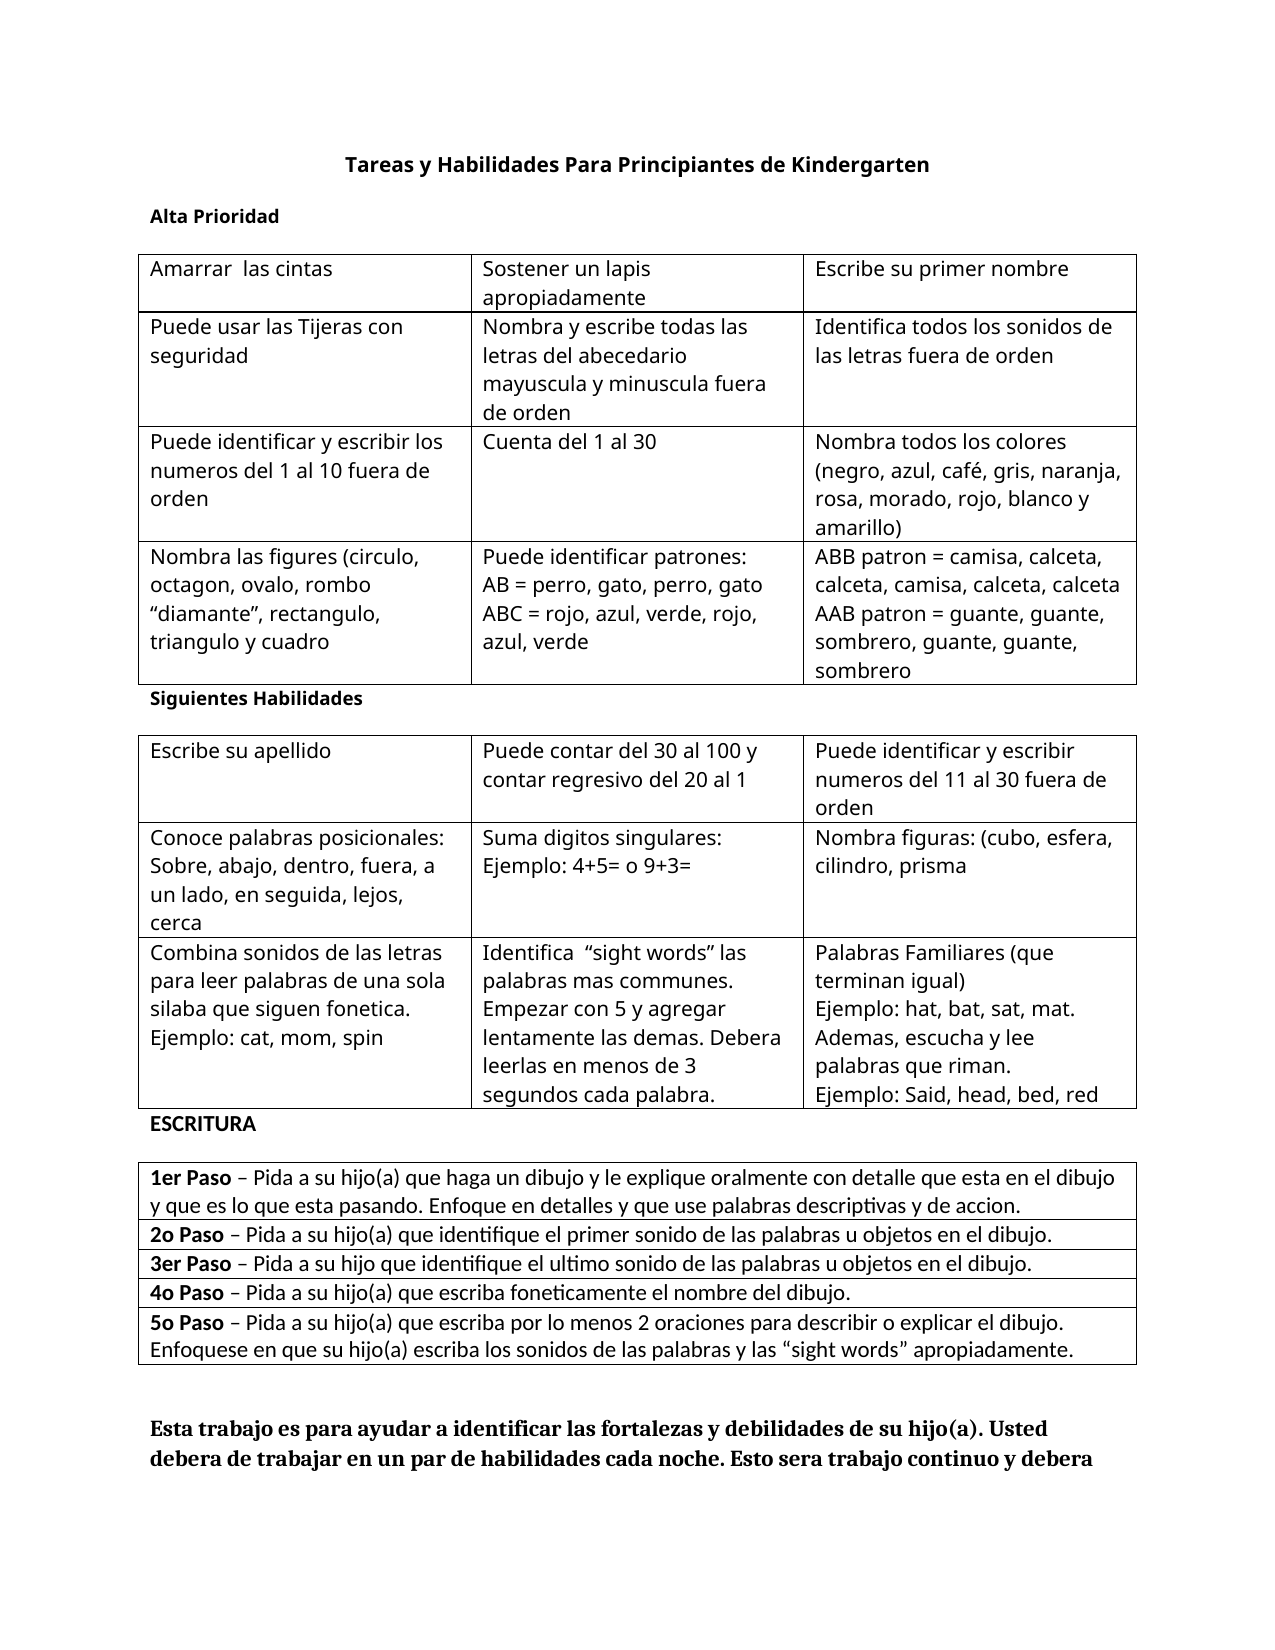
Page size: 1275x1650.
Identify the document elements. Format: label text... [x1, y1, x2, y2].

table_cell Identifica “sight words” las palabras mas communes. Empezar con 5 y agregar lentamente las demas. Debera leerlas en menos de 3 segundos cada palabra. [472, 938, 803, 1108]
table_header Escribe su apellido [139, 736, 471, 822]
table_header Puede identificar y escribir numeros del 11 al 30 fuera de orden [804, 736, 1136, 822]
table_cell Nombra todos los colores (negro, azul, café, gris, naranja, rosa, morado, rojo, blanco y amarillo) [804, 427, 1136, 541]
text Siguientes Habilidades [150, 685, 1125, 711]
table_cell 5o Paso – Pida a su hijo(a) que escriba por lo menos 2 oraciones para describir o explicar el dibujo. Enfoquese en que su hijo(a) escriba los sonidos de las palabras y las “sight words” apropiadamente. [139, 1308, 1136, 1364]
text Tareas y Habilidades Para Principiantes de Kindergarten [150, 150, 1125, 178]
table_cell Cuenta del 1 al 30 [472, 427, 803, 541]
table_cell Combina sonidos de las letras para leer palabras de una sola silaba que siguen fonetica. Ejemplo: cat, mom, spin [139, 938, 471, 1108]
table_cell ABB patron = camisa, calceta, calceta, camisa, calceta, calceta AAB patron = guante, guante, sombrero, guante, guante, sombrero [804, 542, 1136, 684]
table_cell 4o Paso – Pida a su hijo(a) que escriba foneticamente el nombre del dibujo. [139, 1279, 1136, 1307]
table_cell 2o Paso – Pida a su hijo(a) que identifique el primer sonido de las palabras u objetos en el dibujo. [139, 1220, 1136, 1248]
table_cell Palabras Familiares (que terminan igual) Ejemplo: hat, bat, sat, mat. Ademas, escucha y lee palabras que riman. Ejemplo: Said, head, bed, red [804, 938, 1136, 1108]
table_cell Nombra las figures (circulo, octagon, ovalo, rombo “diamante”, rectangulo, triangulo y cuadro [139, 542, 471, 684]
table_header Amarrar las cintas [139, 255, 471, 311]
table_cell Nombra y escribe todas las letras del abecedario mayuscula y minuscula fuera de orden [472, 313, 803, 426]
table_cell Nombra figuras: (cubo, esfera, cilindro, prisma [804, 823, 1136, 937]
table_cell Puede identificar patrones: AB = perro, gato, perro, gato ABC = rojo, azul, verde, rojo, azul, verde [472, 542, 803, 684]
text Alta Prioridad [150, 203, 1125, 229]
table_cell Conoce palabras posicionales: Sobre, abajo, dentro, fuera, a un lado, en seguida, lejos, cerca [139, 823, 471, 937]
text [150, 1416, 1125, 1472]
table_header 1er Paso – Pida a su hijo(a) que haga un dibujo y le explique oralmente con detalle que esta en el dibujo y que es lo que esta pasando. Enfoque en detalles y que use palabras descriptivas y de accion. [139, 1163, 1136, 1219]
table_cell Puede identificar y escribir los numeros del 1 al 10 fuera de orden [139, 427, 471, 541]
text ESCRITURA [150, 1109, 1125, 1137]
table_cell Suma digitos singulares: Ejemplo: 4+5= o 9+3= [472, 823, 803, 937]
table_cell Identifica todos los sonidos de las letras fuera de orden [804, 313, 1136, 426]
table_header Sostener un lapis apropiadamente [472, 255, 803, 311]
table_header Puede contar del 30 al 100 y contar regresivo del 20 al 1 [472, 736, 803, 822]
table_cell Puede usar las Tijeras con seguridad [139, 313, 471, 426]
table_header Escribe su primer nombre [804, 255, 1136, 311]
table_cell 3er Paso – Pida a su hijo que identifique el ultimo sonido de las palabras u objetos en el dibujo. [139, 1250, 1136, 1277]
